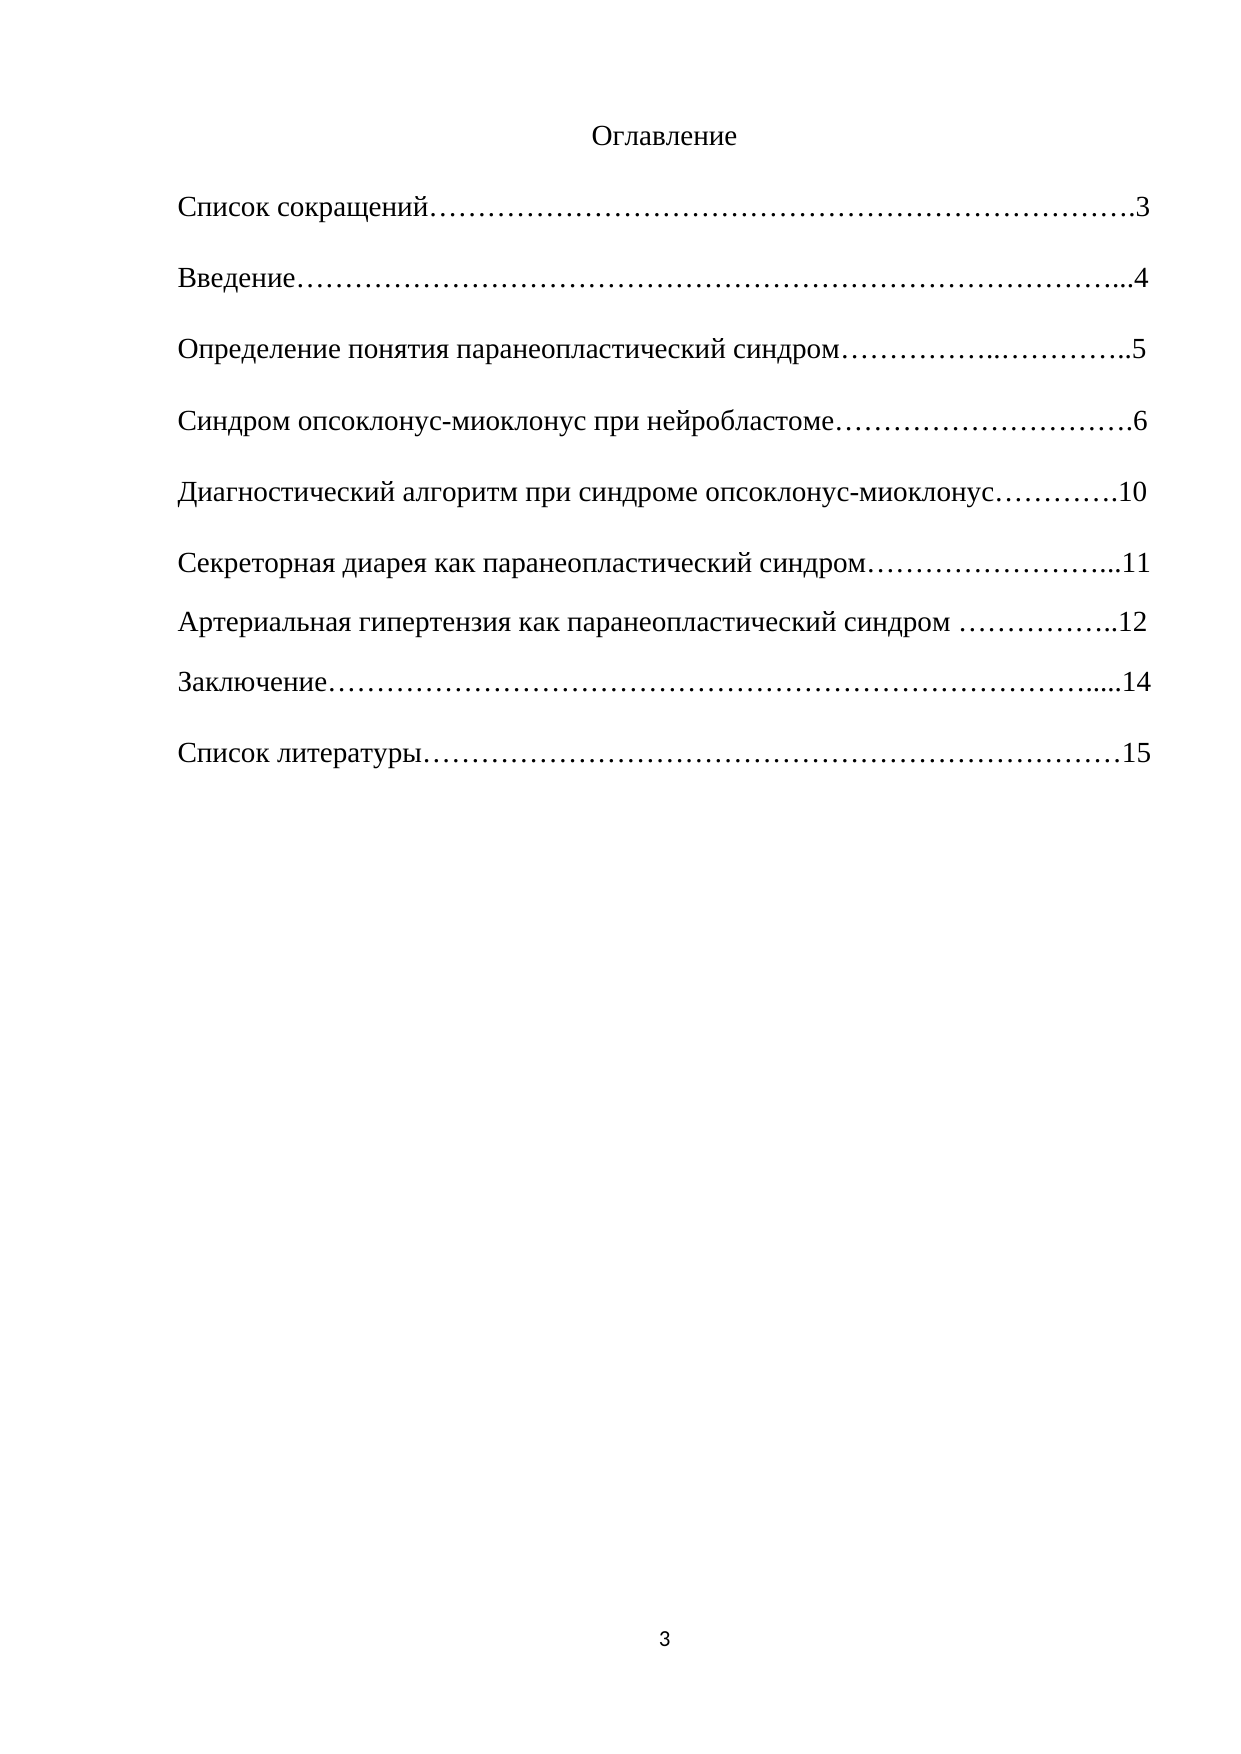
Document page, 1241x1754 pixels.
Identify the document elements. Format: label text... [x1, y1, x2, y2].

text Список литературы………………………………………………………………15 [177, 735, 1152, 768]
text Оглавление [177, 118, 1152, 152]
text Введение…………………………………………………………………………...4 [177, 260, 1152, 294]
text Список сокращений……………………………………………………………….3 [177, 189, 1152, 223]
text Артериальная гипертензия как паранеопластический синдром ……………..12 [177, 604, 1152, 638]
text Секреторная диарея как паранеопластический синдром……………………...11 [177, 545, 1152, 578]
text Синдром опсоклонус-миоклонус при нейробластоме………………………….6 [177, 403, 1152, 436]
text Диагностический алгоритм при синдроме опсоклонус-миоклонус………….10 [177, 474, 1152, 507]
text Определение понятия паранеопластический синдром……………..…………..5 [177, 332, 1152, 365]
text Заключение…………………………………………………………………….....14 [177, 664, 1152, 697]
